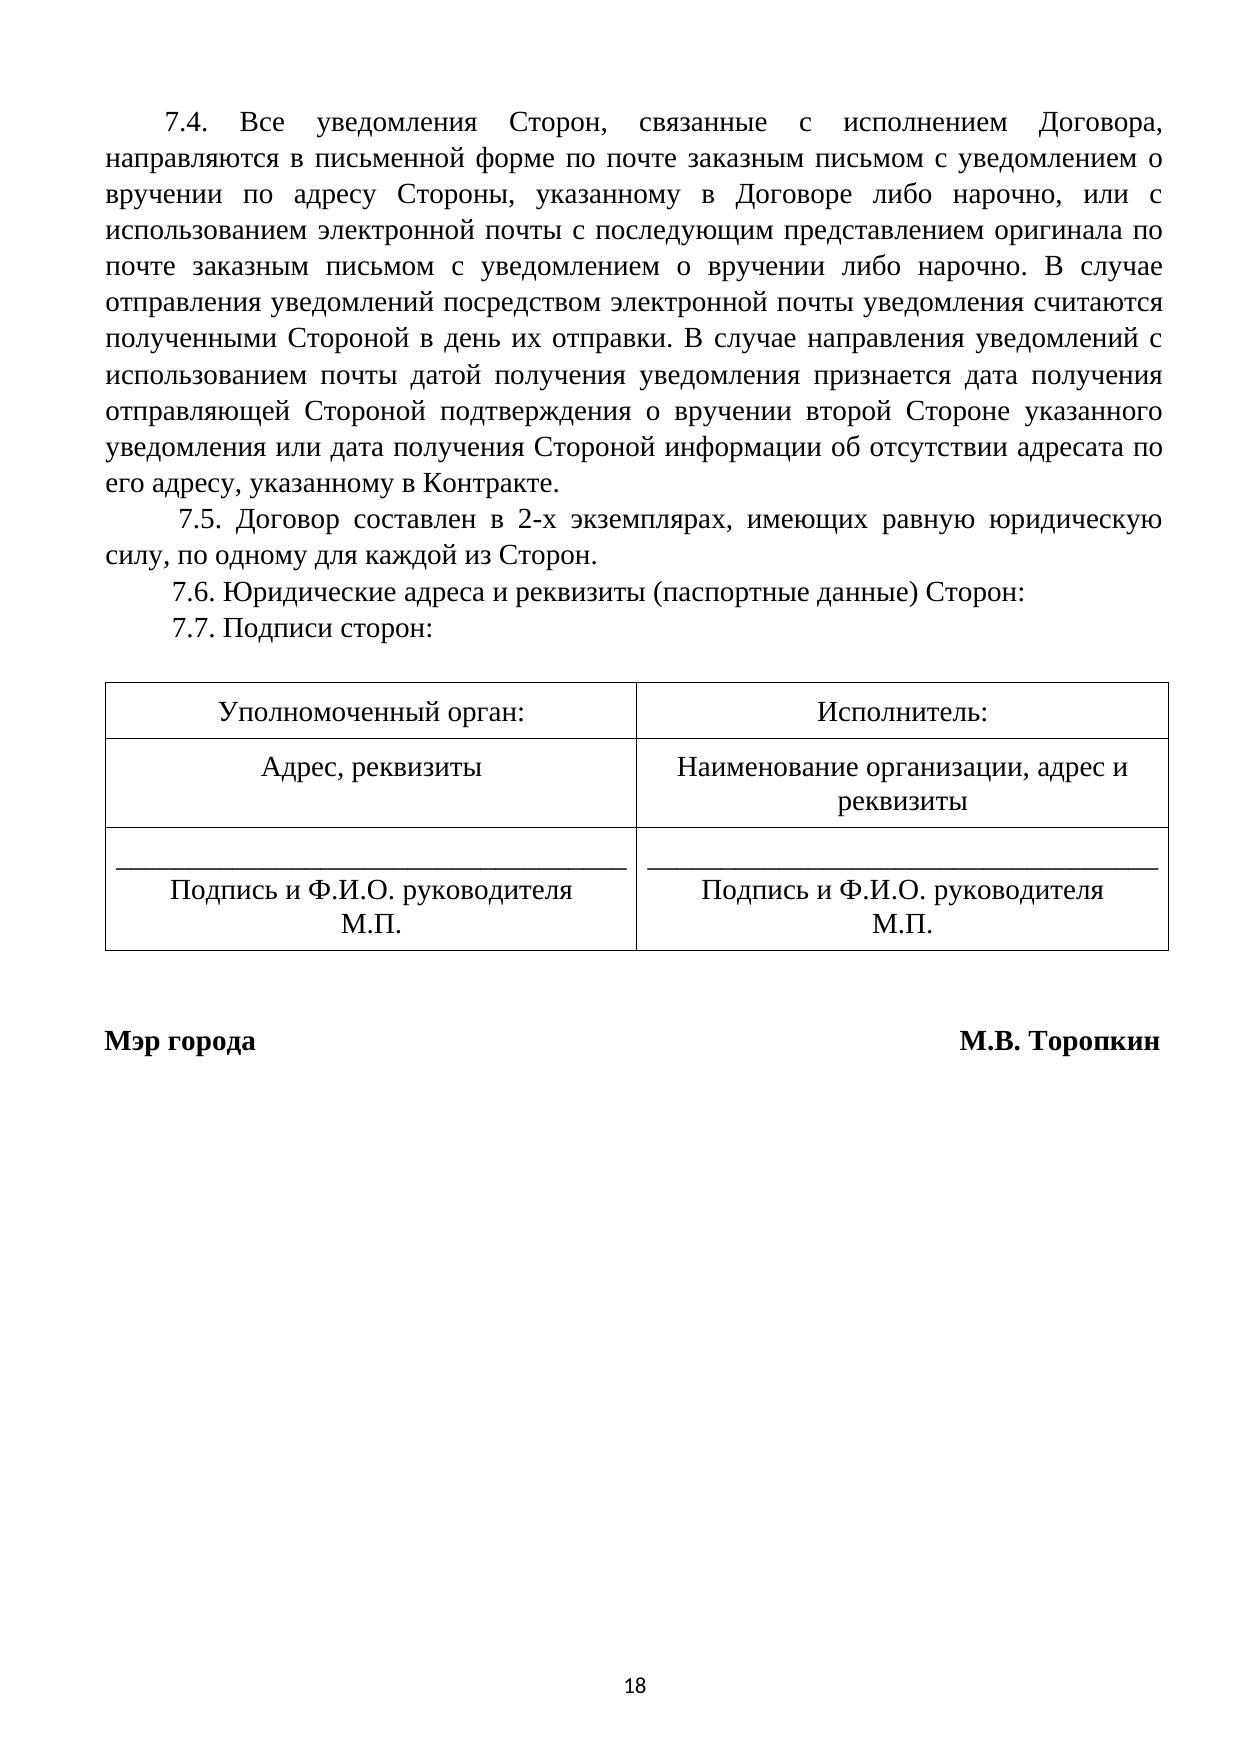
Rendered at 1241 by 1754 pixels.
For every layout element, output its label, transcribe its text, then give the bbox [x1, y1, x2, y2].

table_cell Наименование организации, адрес и реквизиты [637, 739, 1168, 827]
text 7.7. Подписи сторон: [105, 610, 1164, 643]
table_cell ___________________________________ Подпись и Ф.И.О. руководителя М.П. [637, 828, 1168, 950]
table_cell Адрес, реквизиты [106, 739, 636, 827]
text Мэр города М.В. Торопкин [104, 1023, 1164, 1057]
table_cell ___________________________________ Подпись и Ф.И.О. руководителя М.П. [106, 828, 636, 950]
text 7.5. Договор составлен в 2-х экземплярах, имеющих равную юридическую силу, по одному для каждой из Сторон. [105, 501, 1164, 571]
text 7.4. Все уведомления Сторон, связанные с исполнением Договора, направляются в письменной форме по почте заказным письмом с уведомлением о вручении по адресу Стороны, указанному в Договоре либо нарочно, или с использованием электронной почты с последующим представлением оригинала по почте заказным письмом с уведомлением о вручении либо нарочно. В случае отправления уведомлений посредством электронной почты уведомления считаются полученными Стороной в день их отправки. В случае направления уведомлений с использованием почты датой получения уведомления признается дата получения отправляющей Стороной подтверждения о вручении второй Стороне указанного уведомления или дата получения Стороной информации об отсутствии адресата по его адресу, указанному в Контракте. [105, 104, 1164, 499]
table_header Уполномоченный орган: [106, 683, 636, 738]
text 7.6. Юридические адреса и реквизиты (паспортные данные) Сторон: [105, 574, 1164, 607]
table_header Исполнитель: [637, 683, 1168, 738]
